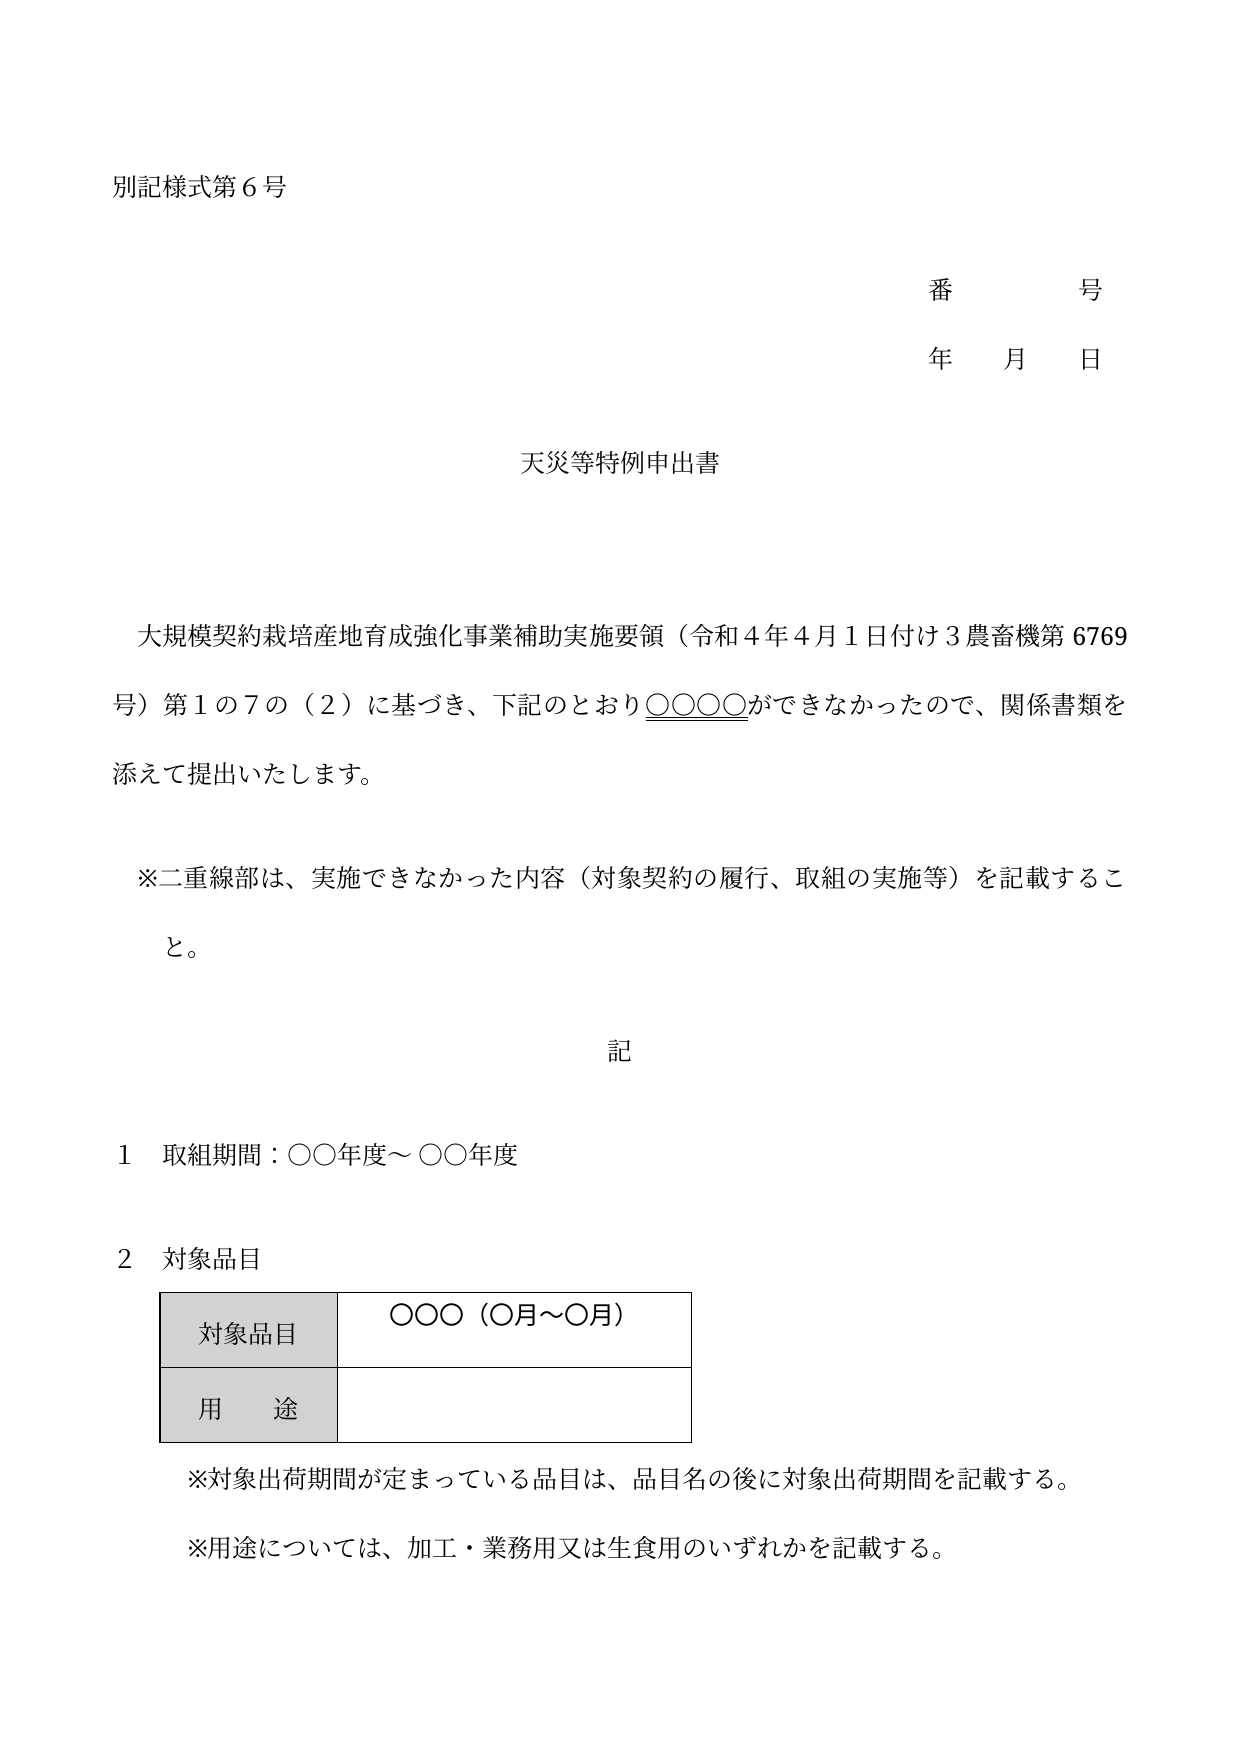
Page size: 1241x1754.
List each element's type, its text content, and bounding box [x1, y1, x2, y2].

text 番 号 [112, 254, 1103, 324]
table_cell 用 途 [161, 1368, 337, 1442]
table_header 対象品目 [161, 1293, 337, 1367]
text ※二重線部は、実施できなかった内容（対象契約の履行、取組の実施等）を記載すること。 [137, 842, 1128, 981]
table_cell [338, 1368, 691, 1442]
text 大規模契約栽培産地育成強化事業補助実施要領（令和４年４月１日付け３農畜機第6769号）第１の７の（２）に基づき、下記のとおり〇〇〇〇ができなかったので、関係書類を添えて提出いたします。 [112, 600, 1128, 808]
text １ 取組期間：○○年度～ ○○年度 [112, 1119, 1128, 1188]
text ２ 対象品目 [112, 1223, 1128, 1292]
text 記 [112, 1015, 1128, 1084]
text 年 月 日 [112, 324, 1103, 393]
text 天災等特例申出書 [112, 427, 1128, 497]
table_header 〇〇〇（〇月～〇月） [338, 1293, 691, 1367]
text 別記様式第６号 [112, 151, 1128, 220]
text ※用途については、加工・業務用又は生食用のいずれかを記載する。 [187, 1512, 1128, 1581]
text ※対象出荷期間が定まっている品目は、品目名の後に対象出荷期間を記載する。 [187, 1443, 1128, 1512]
